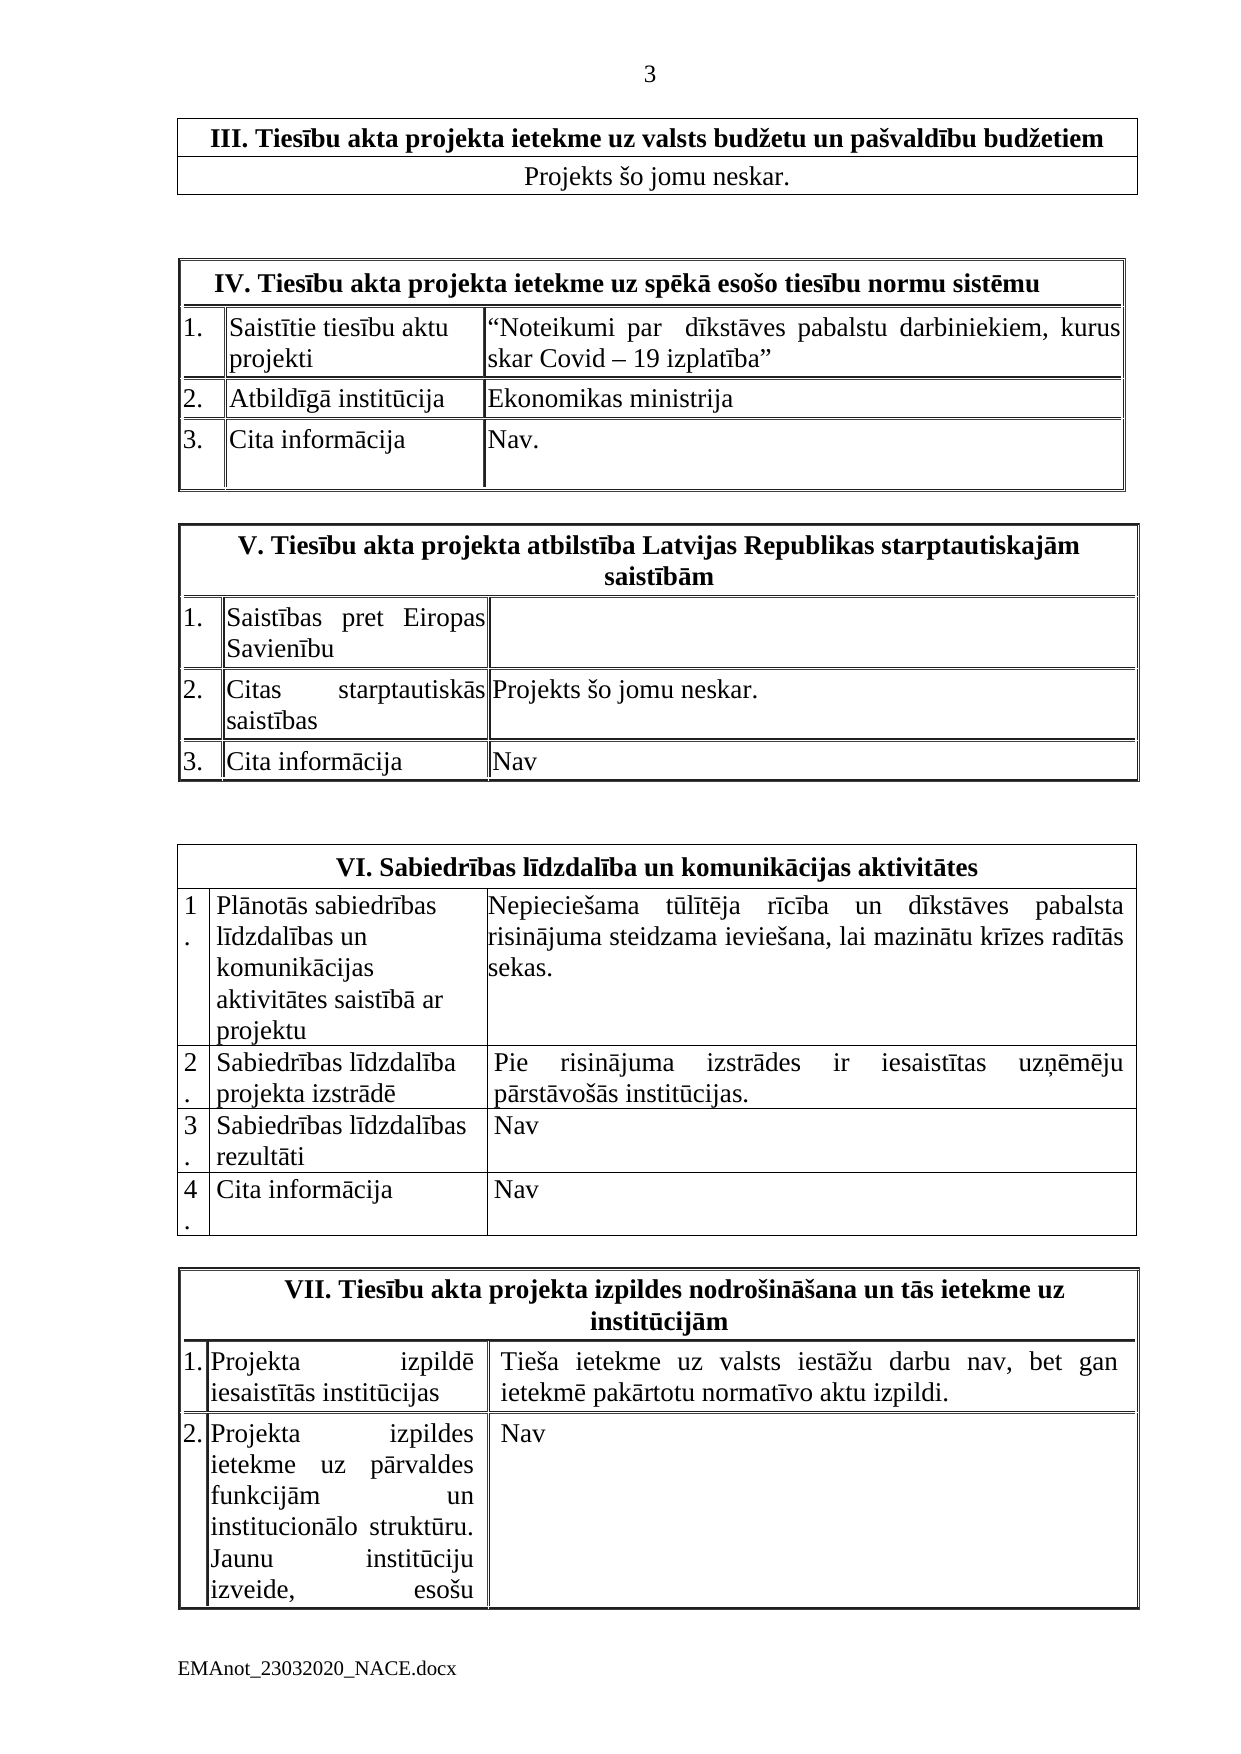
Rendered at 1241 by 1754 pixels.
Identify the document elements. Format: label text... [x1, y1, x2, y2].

table_cell Tieša ietekme uz valsts iestāžu darbu nav, bet gan ietekmē pakārtotu normatīvo aktu izpildi. [490, 1339, 1137, 1411]
table_cell 4. [178, 1173, 209, 1235]
table_cell Projekts šo jomu neskar. [178, 157, 1137, 194]
table_cell “Noteikumi par dīkstāves pabalstu darbiniekiem, kurus skar Covid – 19 izplatība” [486, 304, 1123, 376]
table_cell Nav [489, 1411, 1138, 1607]
table_cell Plānotās sabiedrības līdzdalības un komunikācijas aktivitātes saistībā ar projektu [210, 889, 487, 1045]
table_cell 2. [181, 666, 221, 738]
table_header III. Tiesību akta projekta ietekme uz valsts budžetu un pašvaldību budžetiem [178, 119, 1137, 156]
table_header VI. Sabiedrības līdzdalība un komunikācijas aktivitātes [178, 845, 1136, 888]
table_cell Cita informācija [226, 420, 484, 488]
table_cell 1. [178, 889, 209, 1045]
table_cell 3. [178, 1109, 209, 1172]
table_cell Cita informācija [210, 1173, 487, 1235]
table_cell Nav [488, 1109, 1136, 1172]
table_header VII. Tiesību akta projekta izpildes nodrošināšana un tās ietekme uz institūcijām [181, 1271, 1137, 1339]
table_cell 2. [180, 1411, 207, 1607]
table_cell Ekonomikas ministrija [486, 376, 1123, 417]
table_cell 1. [181, 1339, 206, 1411]
table_cell 1. [180, 595, 223, 666]
table_cell 3. [181, 738, 223, 779]
table_header V. Tiesību akta projekta atbilstība Latvijas Republikas starptautiskajām saistībām [181, 526, 1137, 595]
table_cell 2. [178, 1046, 209, 1108]
table_cell Nav. [484, 417, 1124, 488]
table_cell Projekta izpildē iesaistītās institūcijas [209, 1342, 487, 1411]
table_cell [207, 1414, 489, 1607]
table_cell Nav [488, 1173, 1136, 1235]
table_cell Sabiedrības līdzdalība projekta izstrādē [210, 1046, 487, 1108]
table_cell Citas starptautiskās saistības [225, 670, 487, 738]
table_cell 1. [181, 304, 224, 376]
table_cell 2. [181, 376, 224, 417]
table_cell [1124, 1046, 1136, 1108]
table_cell Sabiedrības līdzdalības rezultāti [210, 1109, 487, 1172]
table_cell Atbildīgā institūcija [227, 380, 483, 417]
table_cell Cita informācija [223, 738, 489, 779]
table_cell [489, 595, 1138, 666]
table_cell Saistības pret Eiropas Savienību [225, 598, 487, 666]
table_header IV. Tiesību akta projekta ietekme uz spēkā esošo tiesību normu sistēmu [181, 261, 1123, 304]
table_cell Nav [489, 738, 1137, 779]
table_cell 3. [180, 417, 226, 488]
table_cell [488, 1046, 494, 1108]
table_cell Nepieciešama tūlītēja rīcība un dīkstāves pabalsta risinājuma steidzama ieviešana, lai mazinātu krīzes radītās sekas. [488, 889, 1136, 1045]
table_cell Saistītie tiesību aktu projekti [227, 308, 483, 376]
table_cell Projekts šo jomu neskar. [491, 666, 1137, 738]
